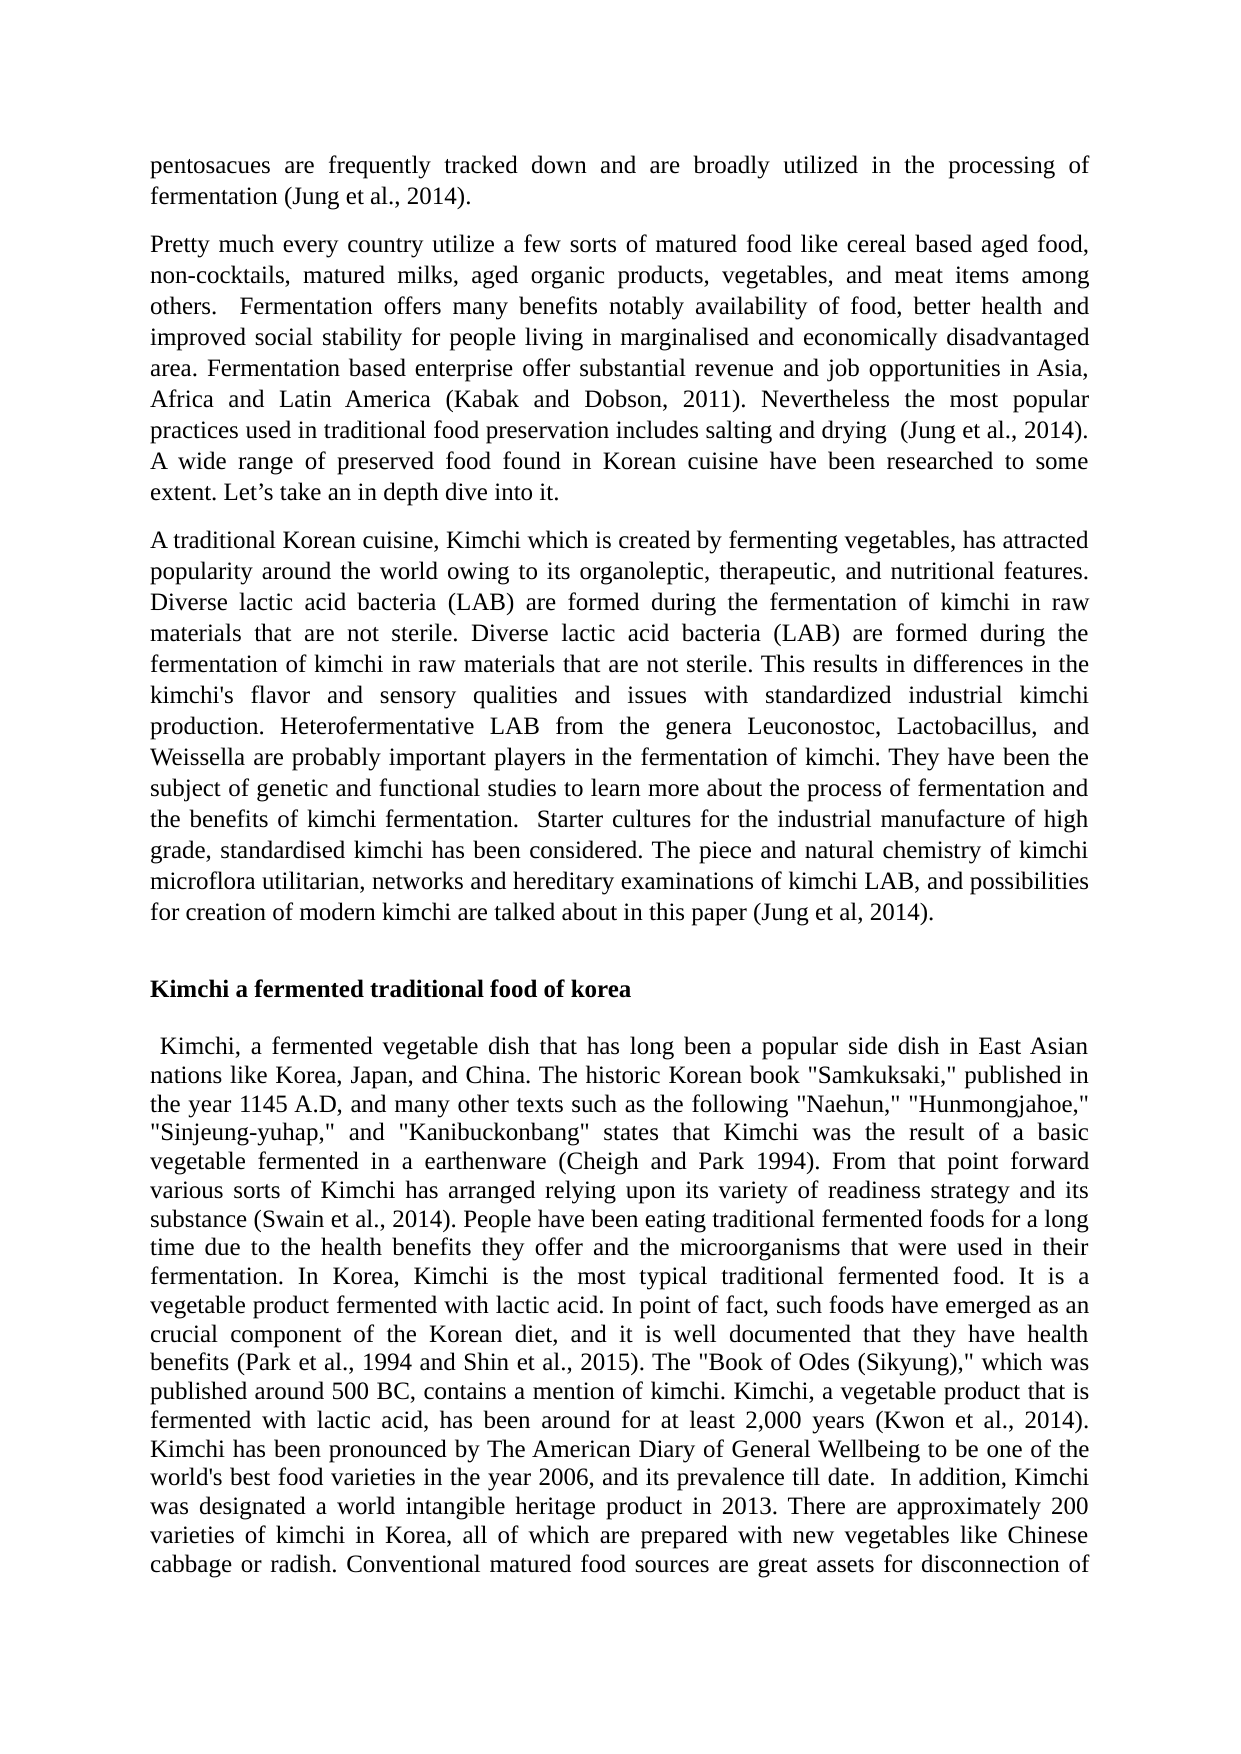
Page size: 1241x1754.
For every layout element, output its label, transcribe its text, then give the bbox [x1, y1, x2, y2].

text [150, 150, 1090, 210]
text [150, 1031, 1090, 1577]
text A traditional Korean cuisine, Kimchi which is created by fermenting vegetables, has attracted popularity around the world owing to its organoleptic, therapeutic, and nutritional features. Diverse lactic acid bacteria (LAB) are formed during the fermentation of kimchi in raw materials that are not sterile. Diverse lactic acid bacteria (LAB) are formed during the fermentation of kimchi in raw materials that are not sterile. This results in differences in the kimchi's flavor and sensory qualities and issues with standardized industrial kimchi production. Heterofermentative LAB from the genera Leuconostoc, Lactobacillus, and Weissella are probably important players in the fermentation of kimchi. They have been the subject of genetic and functional studies to learn more about the process of fermentation and the benefits of kimchi fermentation. Starter cultures for the industrial manufacture of high grade, standardised kimchi has been considered. The piece and natural chemistry of kimchi microflora utilitarian, networks and hereditary examinations of kimchi LAB, and possibilities for creation of modern kimchi are talked about in this paper (Jung et al, 2014). [150, 525, 1090, 926]
text Pretty much every country utilize a few sorts of matured food like cereal based aged food, non-cocktails, matured milks, aged organic products, vegetables, and meat items among others. Fermentation offers many benefits notably availability of food, better health and improved social stability for people living in marginalised and economically disadvantaged area. Fermentation based enterprise offer substantial revenue and job opportunities in Asia, Africa and Latin America (Kabak and Dobson, 2011). Nevertheless the most popular practices used in traditional food preservation includes salting and drying (Jung et al., 2014). A wide range of preserved food found in Korean cuisine have been researched to some extent. Let’s take an in depth dive into it. [150, 229, 1090, 506]
text Kimchi a fermented traditional food of korea [150, 974, 1090, 1002]
